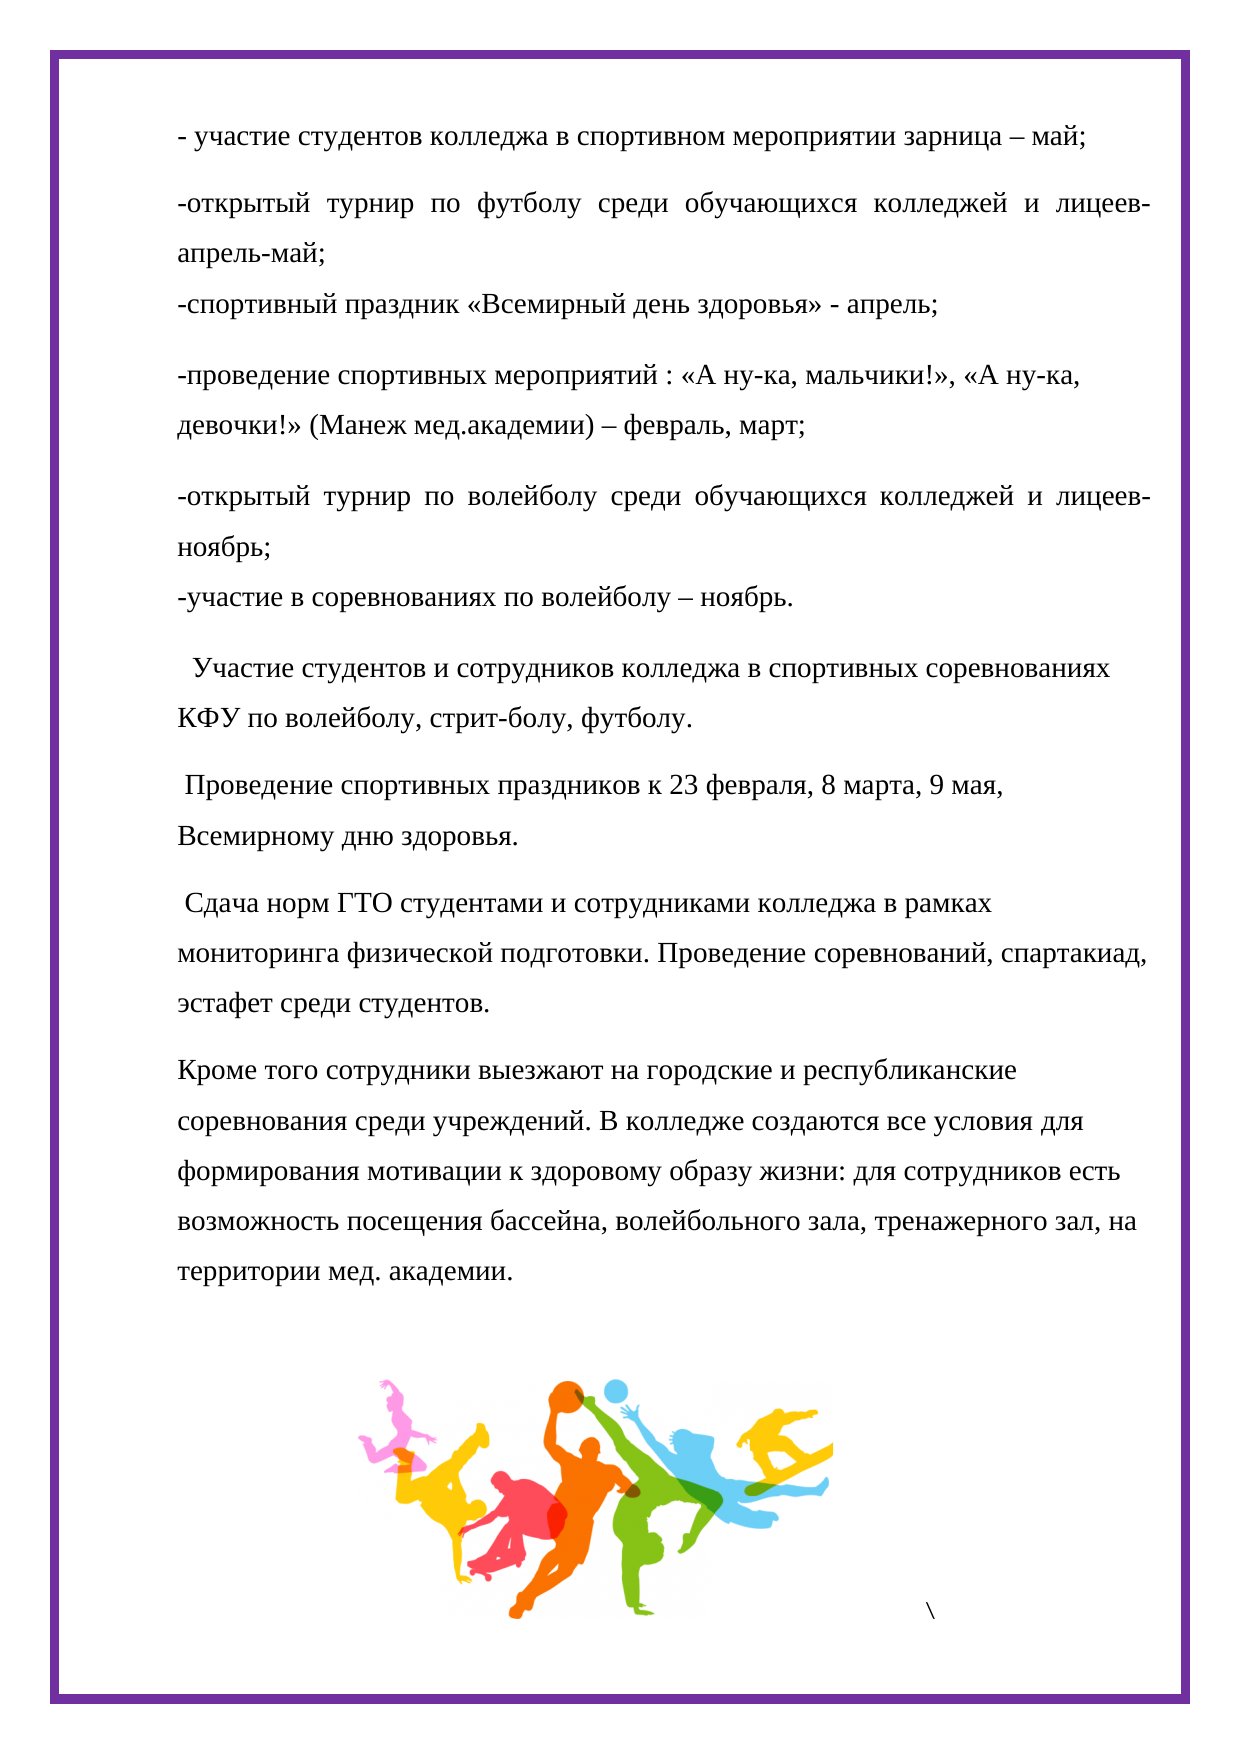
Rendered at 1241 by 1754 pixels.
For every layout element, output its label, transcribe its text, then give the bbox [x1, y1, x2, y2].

text Кроме того сотрудники выезжают на городские и республиканские соревнования среди учреждений. В колледже создаются все условия для формирования мотивации к здоровому образу жизни: для сотрудников есть возможность посещения бассейна, волейбольного зала, тренажерного зал, на территории мед. академии. [177, 1052, 1152, 1287]
text Проведение спортивных праздников к 23 февраля, 8 марта, 9 мая, Всемирному дню здоровья. [177, 767, 1152, 851]
text -участие в соревнованиях по волейболу – ноябрь. [177, 579, 1152, 612]
text Участие студентов и сотрудников колледжа в спортивных соревнованиях КФУ по волейболу, стрит-болу, футболу. [177, 650, 1152, 734]
text - участие студентов колледжа в спортивном мероприятии зарница – май; [177, 118, 1152, 152]
text -открытый турнир по волейболу среди обучающихся колледжей и лицеев-ноябрь; [177, 478, 1152, 562]
text -проведение спортивных мероприятий : «А ну-ка, мальчики!», «А ну-ка, девочки!» (Манеж мед.академии) – февраль, март; [177, 357, 1152, 441]
picture [358, 1379, 834, 1619]
text -спортивный праздник «Всемирный день здоровья» - апрель; [177, 286, 1152, 319]
text -открытый турнир по футболу среди обучающихся колледжей и лицеев-апрель-май; [177, 185, 1152, 269]
text Сдача норм ГТО студентами и сотрудниками колледжа в рамках мониторинга физической подготовки. Проведение соревнований, спартакиад, эстафет среди студентов. [177, 885, 1152, 1019]
